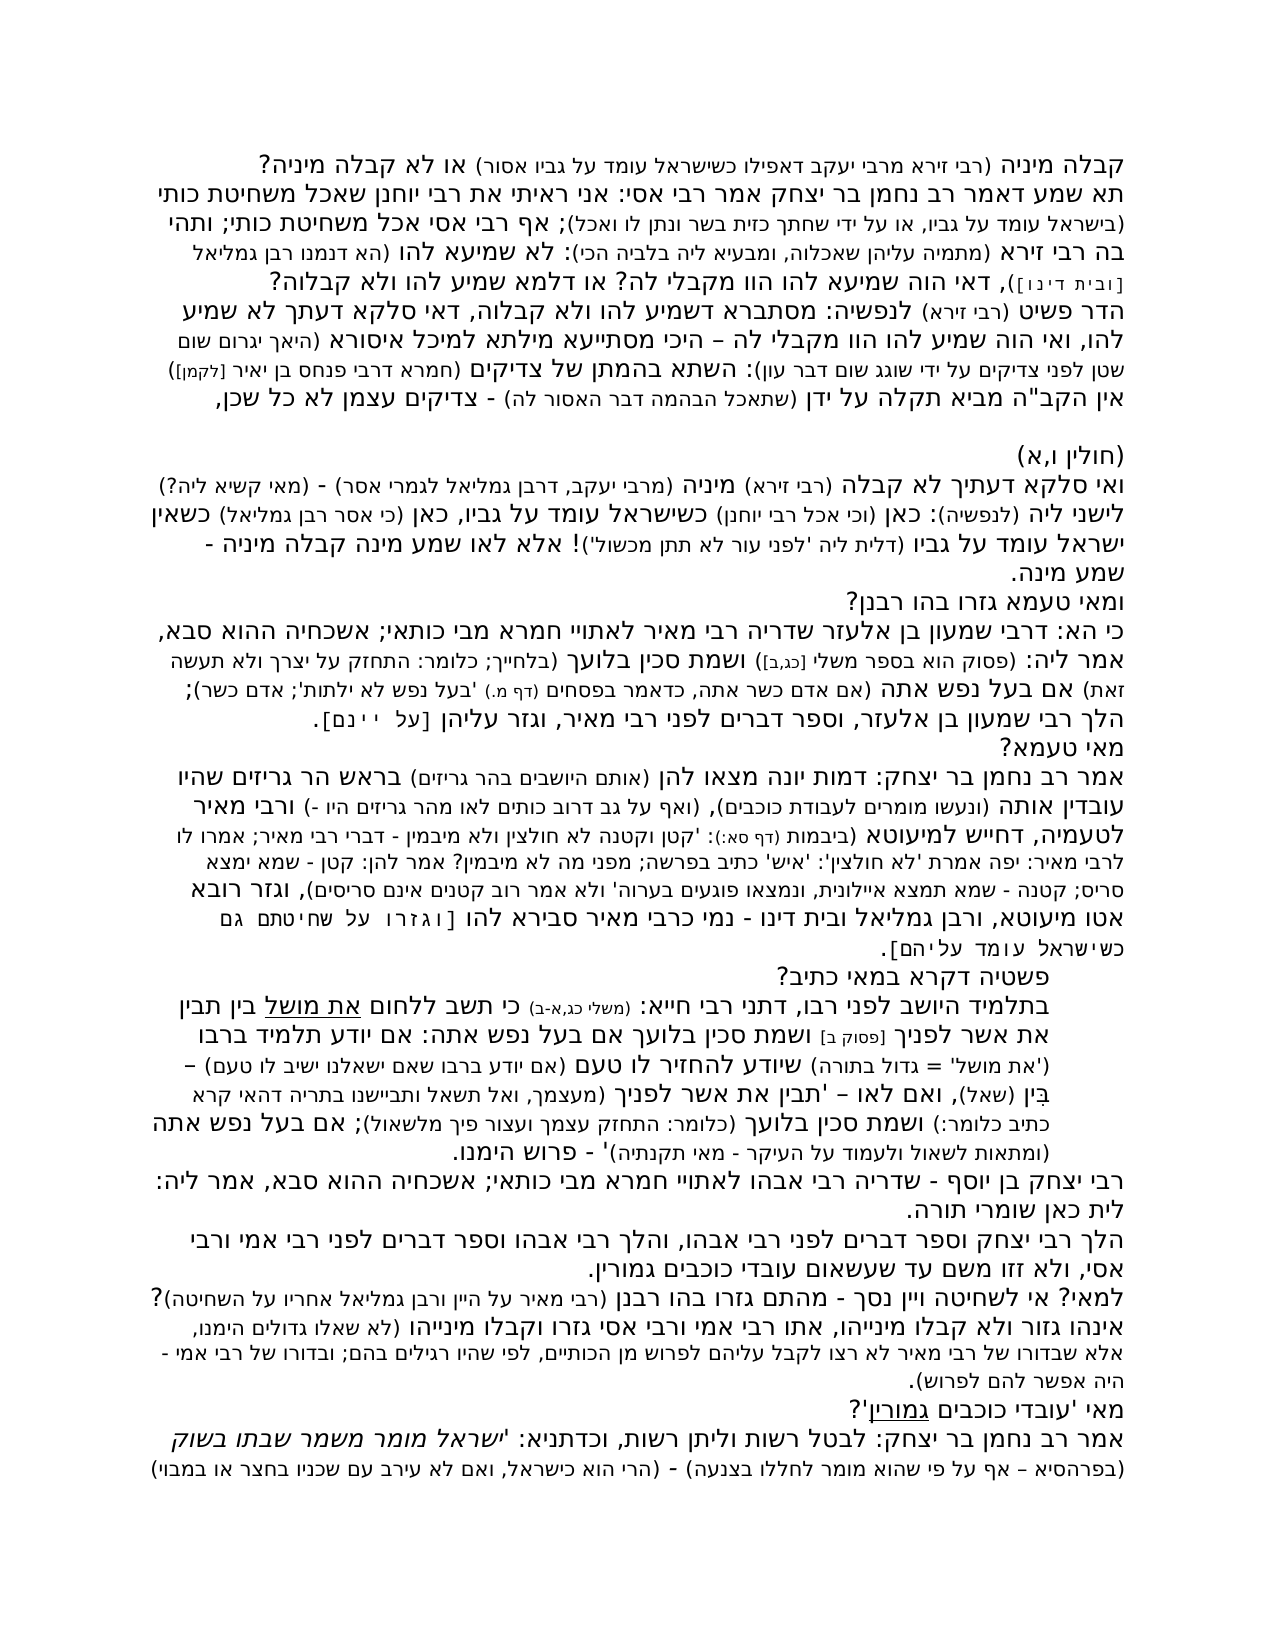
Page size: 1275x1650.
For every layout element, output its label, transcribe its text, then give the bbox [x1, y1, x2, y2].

text בתלמיד היושב לפני רבו, דתני רבי חייא: (משלי כג,א-ב) כי תשב ללחום את מושל בין תבין את אשר לפניך [פסוק ב] ושמת סכין בלועך אם בעל נפש אתה: אם יודע תלמיד ברבו ('את מושל' = גדול בתורה) שיודע להחזיר לו טעם (אם יודע ברבו שאם ישאלנו ישיב לו טעם) – בִּין (שאל), ואם לאו – 'תבין את אשר לפניך (מעצמך, ואל תשאל ותביישנו בתריה דהאי קרא כתיב כלומר:) ושמת סכין בלועך (כלומר: התחזק עצמך ועצור פיך מלשאול); אם בעל נפש אתה (ומתאות לשאול ולעמוד על העיקר - מאי תקנתיה)' - פרוש הימנו. [150, 991, 1050, 1166]
text ומאי טעמא גזרו בהו רבנן? [150, 587, 1125, 616]
text מאי טעמא? [150, 733, 1125, 762]
text רבי יצחק בן יוסף - שדריה רבי אבהו לאתויי חמרא מבי כותאי; אשכחיה ההוא סבא, אמר ליה: לית כאן שומרי תורה. [150, 1166, 1125, 1225]
text מאי 'עובדי כוכבים גמורין'? [150, 1395, 1125, 1424]
text אמר רב נחמן בר יצחק: דמות יונה מצאו להן (אותם היושבים בהר גריזים) בראש הר גריזים שהיו עובדין אותה (ונעשו מומרים לעבודת כוכבים), (ואף על גב דרוב כותים לאו מהר גריזים היו -) ורבי מאיר לטעמיה, דחייש למיעוטא (ביבמות (דף סא:): 'קטן וקטנה לא חולצין ולא מיבמין - דברי רבי מאיר; אמרו לו לרבי מאיר: יפה אמרת 'לא חולצין': 'איש' כתיב בפרשה; מפני מה לא מיבמין? אמר להן: קטן - שמא ימצא סריס; קטנה - שמא תמצא איילונית, ונמצאו פוגעים בערוה' ולא אמר רוב קטנים אינם סריסים), וגזר רובא אטו מיעוטא, ורבן גמליאל ובית דינו - נמי כרבי מאיר סבירא להו [וגזרו על שחיטתם גם כשישראל עומד עליהם]. [150, 762, 1125, 962]
text ואי סלקא דעתיך לא קבלה (רבי זירא) מיניה (מרבי יעקב, דרבן גמליאל לגמרי אסר) - (מאי קשיא ליה?) לישני ליה (לנפשיה): כאן (וכי אכל רבי יוחנן) כשישראל עומד על גביו, כאן (כי אסר רבן גמליאל) כשאין ישראל עומד על גביו (דלית ליה 'לפני עור לא תתן מכשול')! אלא לאו שמע מינה קבלה מיניה - שמע מינה. [150, 470, 1125, 587]
text פשטיה דקרא במאי כתיב? [150, 962, 1050, 991]
text קבלה מיניה (רבי זירא מרבי יעקב דאפילו כשישראל עומד על גביו אסור) או לא קבלה מיניה? [150, 150, 1125, 179]
text למאי? אי לשחיטה ויין נסך - מהתם גזרו בהו רבנן (רבי מאיר על היין ורבן גמליאל אחריו על השחיטה)? [150, 1283, 1125, 1312]
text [150, 1424, 1125, 1482]
text הלך רבי יצחק וספר דברים לפני רבי אבהו, והלך רבי אבהו וספר דברים לפני רבי אמי ורבי אסי, ולא זזו משם עד שעשאום עובדי כוכבים גמורין. [150, 1225, 1125, 1283]
text תא שמע דאמר רב נחמן בר יצחק אמר רבי אסי: אני ראיתי את רבי יוחנן שאכל משחיטת כותי (בישראל עומד על גביו, או על ידי שחתך כזית בשר ונתן לו ואכל); אף רבי אסי אכל משחיטת כותי; ותהי בה רבי זירא (מתמיה עליהן שאכלוה, ומבעיא ליה בלביה הכי): לא שמיעא להו (הא דנמנו רבן גמליאל [ובית דינו]), דאי הוה שמיעא להו הוו מקבלי לה? או דלמא שמיע להו ולא קבלוה? [150, 179, 1125, 296]
text אינהו גזור ולא קבלו מינייהו, אתו רבי אמי ורבי אסי גזרו וקבלו מינייהו (לא שאלו גדולים הימנו, אלא שבדורו של רבי מאיר לא רצו לקבל עליהם לפרוש מן הכותיים, לפי שהיו רגילים בהם; ובדורו של רבי אמי - היה אפשר להם לפרוש). [150, 1312, 1125, 1395]
text הדר פשיט (רבי זירא) לנפשיה: מסתברא דשמיע להו ולא קבלוה, דאי סלקא דעתך לא שמיע להו, ואי הוה שמיע להו הוו מקבלי לה – היכי מסתייעא מילתא למיכל איסורא (היאך יגרום שום שטן לפני צדיקים על ידי שוגג שום דבר עון): השתא בהמתן של צדיקים (חמרא דרבי פנחס בן יאיר [לקמן]) אין הקב"ה מביא תקלה על ידן (שתאכל הבהמה דבר האסור לה) - צדיקים עצמן לא כל שכן, [150, 296, 1125, 412]
text כי הא: דרבי שמעון בן אלעזר שדריה רבי מאיר לאתויי חמרא מבי כותאי; אשכחיה ההוא סבא, אמר ליה: (פסוק הוא בספר משלי [כג,ב]) ושמת סכין בלועך (בלחייך; כלומר: התחזק על יצרך ולא תעשה זאת) אם בעל נפש אתה (אם אדם כשר אתה, כדאמר בפסחים (דף מ.) 'בעל נפש לא ילתות'; אדם כשר); הלך רבי שמעון בן אלעזר, וספר דברים לפני רבי מאיר, וגזר עליהן [על יינם]. [150, 616, 1125, 733]
text (חולין ו,א) [150, 441, 1125, 470]
